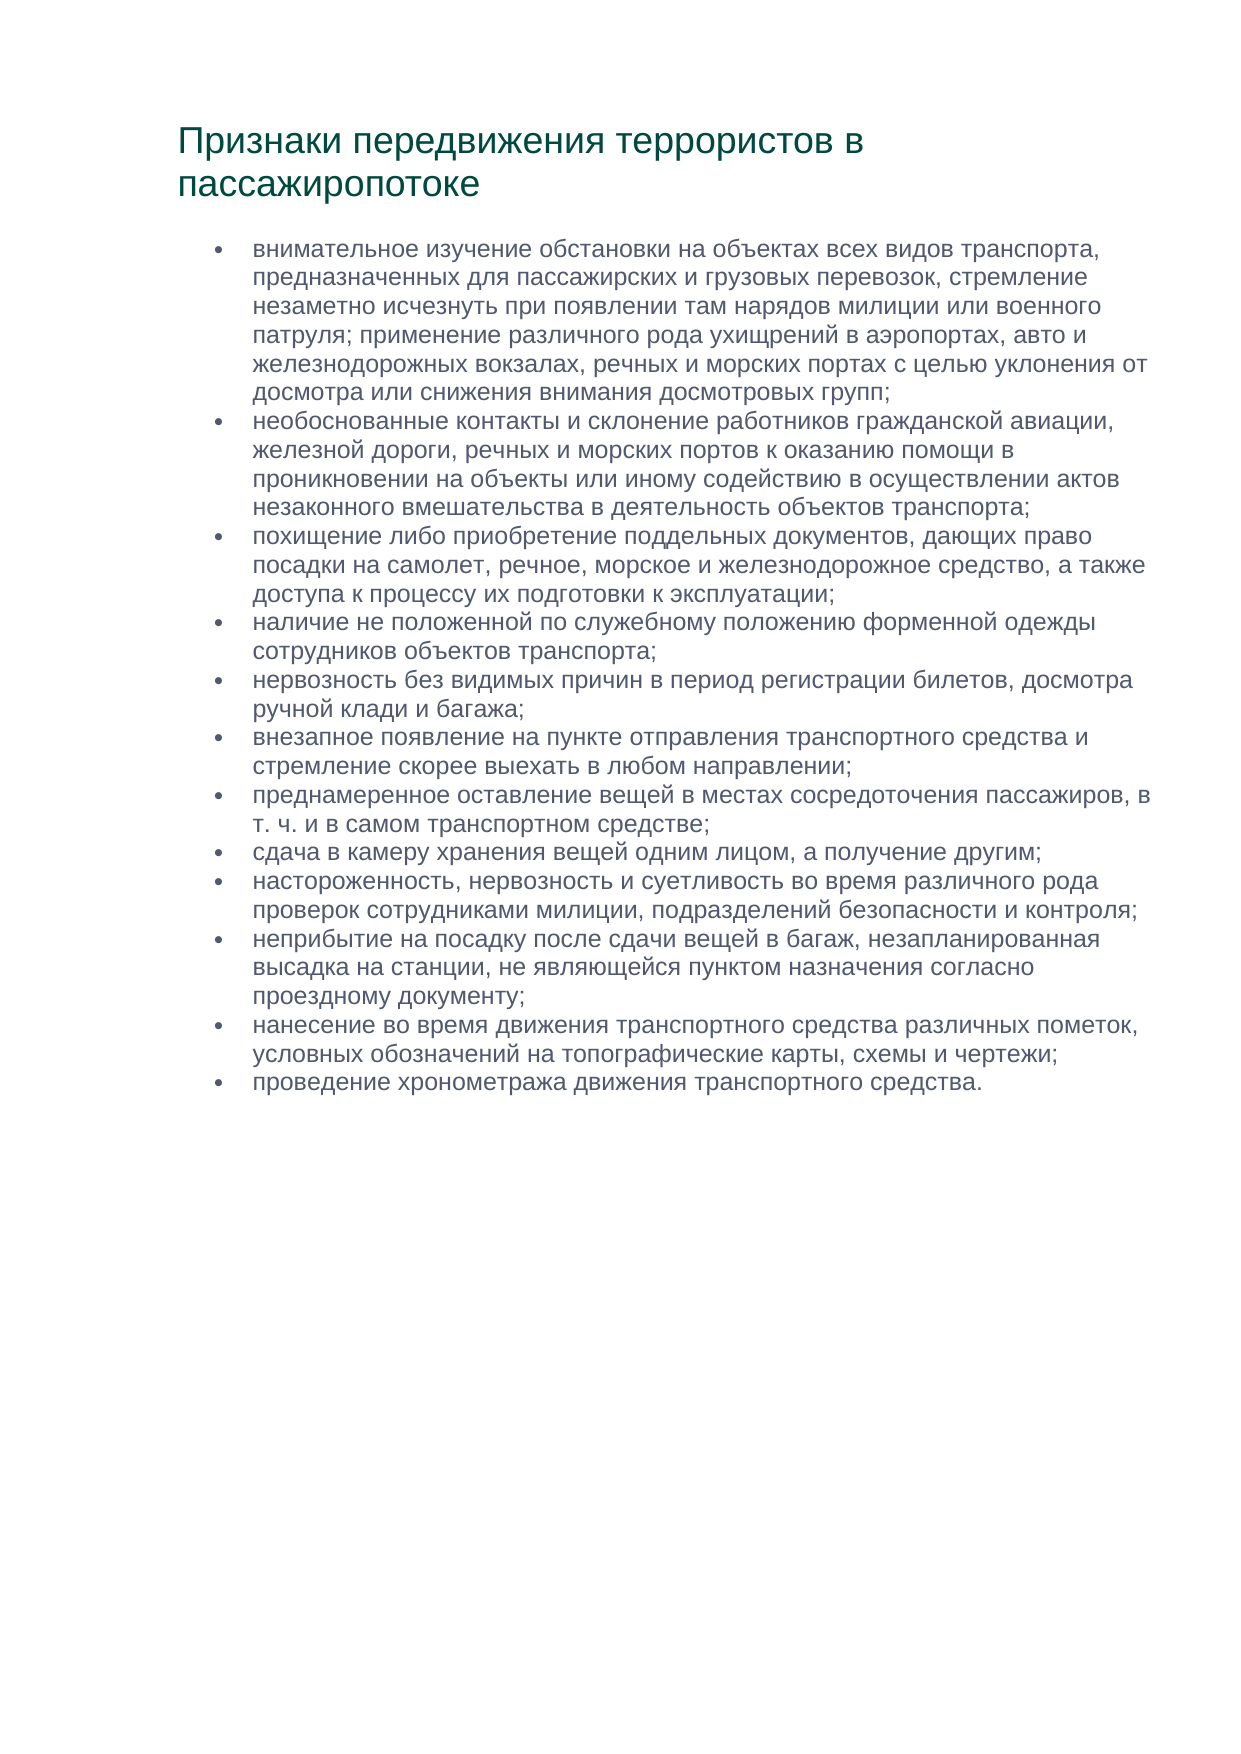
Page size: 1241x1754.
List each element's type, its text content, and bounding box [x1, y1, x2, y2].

list необоснованные контакты и склонение работников гражданской авиации, железной дороги, речных и морских портов к оказанию помощи в проникновении на объекты или иному содействию в осуществлении актов незаконного вмешательства в деятельность объектов транспорта; [215, 406, 1152, 521]
text Признаки передвижения террористов в пассажиропотоке [177, 118, 1152, 204]
list сдача в камеру хранения вещей одним лицом, а получение другим; [215, 837, 1152, 866]
list внимательное изучение обстановки на объектах всех видов транспорта, предназначенных для пассажирских и грузовых перевозок, стремление незаметно исчезнуть при появлении там нарядов милиции или военного патруля; применение различного рода ухищрений в аэропортах, авто и железнодорожных вокзалах, речных и морских портах с целью уклонения от досмотра или снижения внимания досмотровых групп; [215, 233, 1152, 406]
list преднамеренное оставление вещей в местах сосредоточения пассажиров, в т. ч. и в самом транспортном средстве; [215, 780, 1152, 837]
list неприбытие на посадку после сдачи вещей в багаж, незапланированная высадка на станции, не являющейся пунктом назначения согласно проездному документу; [215, 923, 1152, 1010]
list нервозность без видимых причин в период регистрации билетов, досмотра ручной клади и багажа; [215, 665, 1152, 722]
list похищение либо приобретение поддельных документов, дающих право посадки на самолет, речное, морское и железнодорожное средство, а также доступа к процессу их подготовки к эксплуатации; [215, 521, 1152, 607]
list проведение хронометража движения транспортного средства. [215, 1067, 1152, 1096]
list наличие не положенной по служебному положению форменной одежды сотрудников объектов транспорта; [215, 607, 1152, 665]
list настороженность, нервозность и суетливость во время различного рода проверок сотрудниками милиции, подразделений безопасности и контроля; [215, 866, 1152, 923]
list внезапное появление на пункте отправления транспортного средства и стремление скорее выехать в любом направлении; [215, 722, 1152, 780]
list нанесение во время движения транспортного средства различных пометок, условных обозначений на топографические карты, схемы и чертежи; [215, 1010, 1152, 1067]
